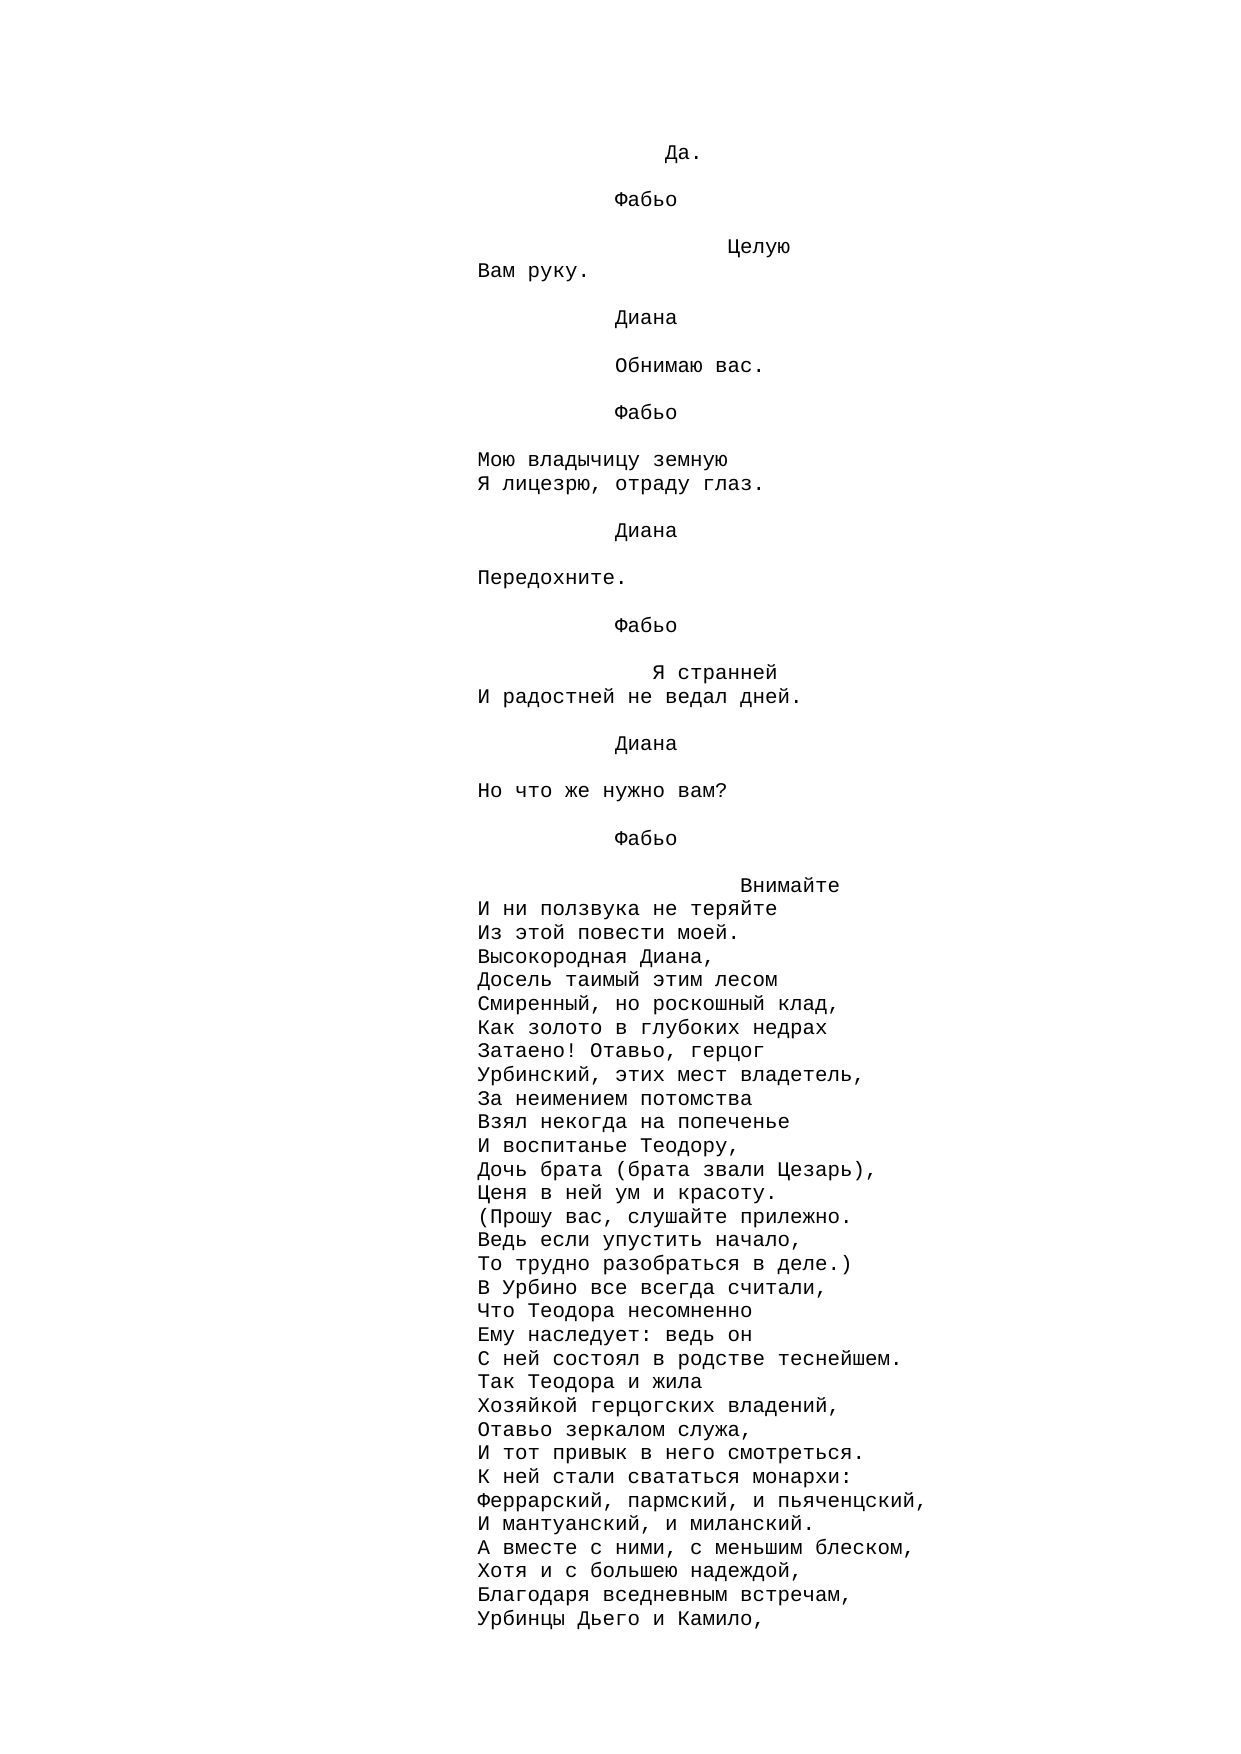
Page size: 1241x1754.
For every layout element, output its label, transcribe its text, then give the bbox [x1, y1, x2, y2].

text Диана [177, 733, 1152, 757]
text (Прошу вас, слушайте прилежно. [177, 1206, 1152, 1229]
text Дочь брата (брата звали Цезарь), [177, 1158, 1152, 1182]
text Внимайте [177, 875, 1152, 898]
text Обнимаю вас. [177, 354, 1152, 378]
text Но что же нужно вам? [177, 780, 1152, 804]
text С ней состоял в родстве теснейшем. [177, 1348, 1152, 1371]
text Вам руку. [177, 260, 1152, 284]
text Как золото в глубоких недрах [177, 1017, 1152, 1040]
text Затаено! Отавьо, герцог [177, 1040, 1152, 1064]
text Взял некогда на попеченье [177, 1111, 1152, 1135]
text И ни ползвука не теряйте [177, 898, 1152, 922]
text Фабьо [177, 827, 1152, 851]
text Что Теодора несомненно [177, 1300, 1152, 1324]
text Урбинский, этих мест владетель, [177, 1064, 1152, 1088]
text К ней стали свататься монархи: [177, 1466, 1152, 1489]
text Передохните. [177, 567, 1152, 591]
text Из этой повести моей. [177, 922, 1152, 946]
text Фабьо [177, 189, 1152, 213]
text Урбинцы Дьего и Камило, [177, 1608, 1152, 1631]
text За неимением потомства [177, 1088, 1152, 1111]
text Мою владычицу земную [177, 449, 1152, 473]
text Я лицезрю, отраду глаз. [177, 473, 1152, 496]
text Фабьо [177, 402, 1152, 426]
text В Урбино все всегда считали, [177, 1277, 1152, 1300]
text Смиренный, но роскошный клад, [177, 993, 1152, 1017]
text Феррарский, пармский, и пьяченцский, [177, 1489, 1152, 1513]
text Хотя и с большею надеждой, [177, 1561, 1152, 1584]
text Благодаря вседневным встречам, [177, 1584, 1152, 1608]
text Отавьо зеркалом служа, [177, 1419, 1152, 1442]
text Диана [177, 307, 1152, 331]
text Фабьо [177, 615, 1152, 638]
text И радостней не ведал дней. [177, 686, 1152, 709]
text Я странней [177, 662, 1152, 686]
text И воспитанье Теодору, [177, 1135, 1152, 1158]
text Хозяйкой герцогских владений, [177, 1395, 1152, 1419]
text Ведь если упустить начало, [177, 1229, 1152, 1253]
text Диана [177, 520, 1152, 544]
text Ему наследует: ведь он [177, 1324, 1152, 1348]
text А вместе с ними, с меньшим блеском, [177, 1537, 1152, 1561]
text Целую [177, 236, 1152, 260]
text Высокородная Диана, [177, 946, 1152, 969]
text Досель таимый этим лесом [177, 969, 1152, 993]
text Да. [177, 142, 1152, 165]
text Ценя в ней ум и красоту. [177, 1182, 1152, 1206]
text Так Теодора и жила [177, 1371, 1152, 1395]
text И тот привык в него смотреться. [177, 1442, 1152, 1466]
text То трудно разобраться в деле.) [177, 1253, 1152, 1277]
text И мантуанский, и миланский. [177, 1513, 1152, 1537]
